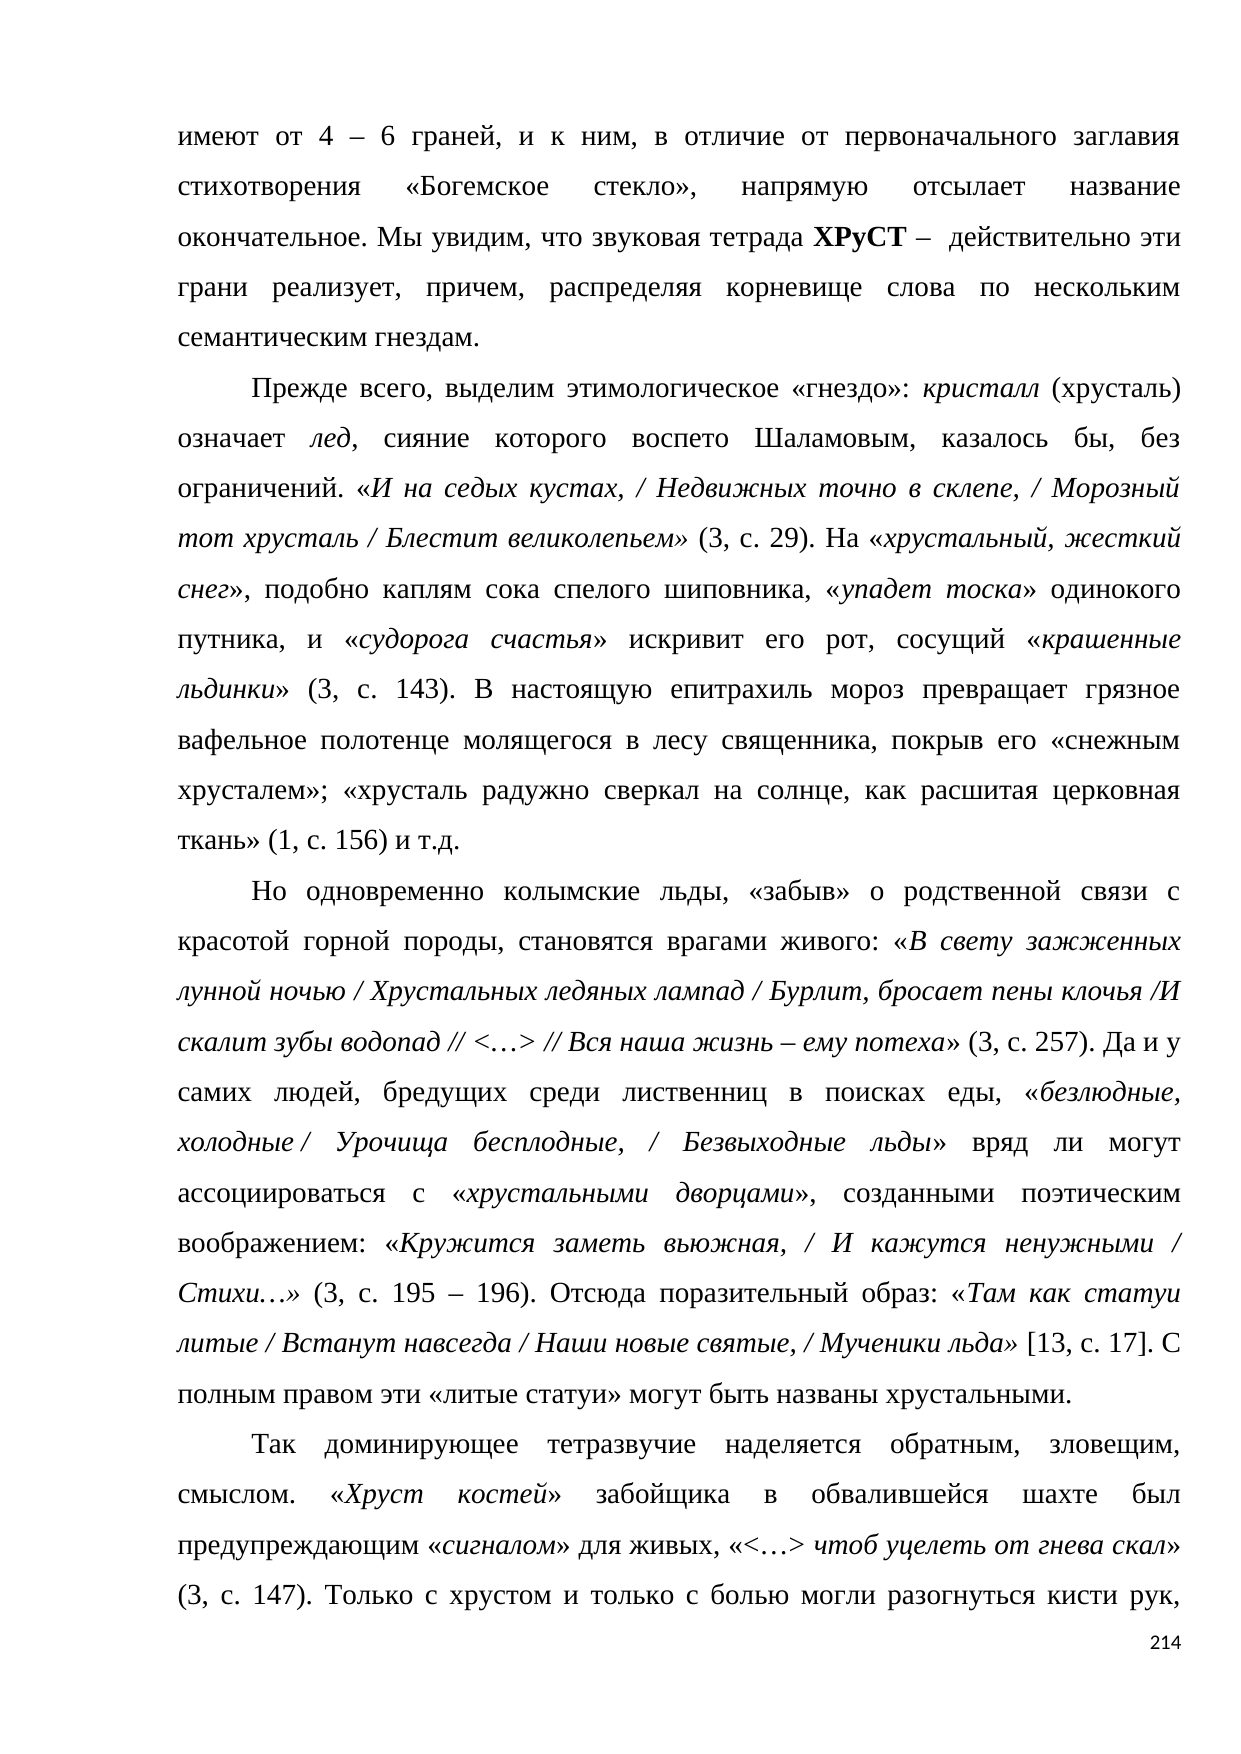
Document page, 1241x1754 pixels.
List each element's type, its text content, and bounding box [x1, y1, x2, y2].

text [177, 118, 1181, 353]
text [177, 1426, 1181, 1611]
text Прежде всего, выделим этимологическое «гнездо»: кристалл (хрусталь) означает лед, сияние которого воспето Шаламовым, казалось бы, без ограничений. «И на седых кустах, / Недвижных точно в склепе, / Морозный тот хрусталь / Блестит великолепьем» (3, с. 29). На «хрустальный, жесткий снег», подобно каплям сока спелого шиповника, «упадет тоска» одинокого путника, и «судорога счастья» искривит его рот, сосущий «крашенные льдинки» (3, с. 143). В настоящую епитрахиль мороз превращает грязное вафельное полотенце молящегося в лесу священника, покрыв его «снежным хрусталем»; «хрусталь радужно сверкал на солнце, как расшитая церковная ткань» (1, с. 156) и т.д. [177, 370, 1181, 856]
text Но одновременно колымские льды, «забыв» о родственной связи с красотой горной породы, становятся врагами живого: «В свету зажженных лунной ночью / Хрустальных ледяных лампад / Бурлит, бросает пены клочья /И скалит зубы водопад // <…> // Вся наша жизнь – ему потеха» (3, с. 257). Да и у самих людей, бредущих среди лиственниц в поисках еды, «безлюдные, холодные / Урочища бесплодные, / Безвыходные льды» вряд ли могут ассоциироваться с «хрустальными дворцами», созданными поэтическим воображением: «Кружится заметь вьюжная, / И кажутся ненужными / Стихи…» (3, с. 195 – 196). Отсюда поразительный образ: «Там как статуи литые / Встанут навсегда / Наши новые святые, / Мученики льда» [13, с. 17]. С полным правом эти «литые статуи» могут быть названы хрустальными. [177, 873, 1181, 1409]
